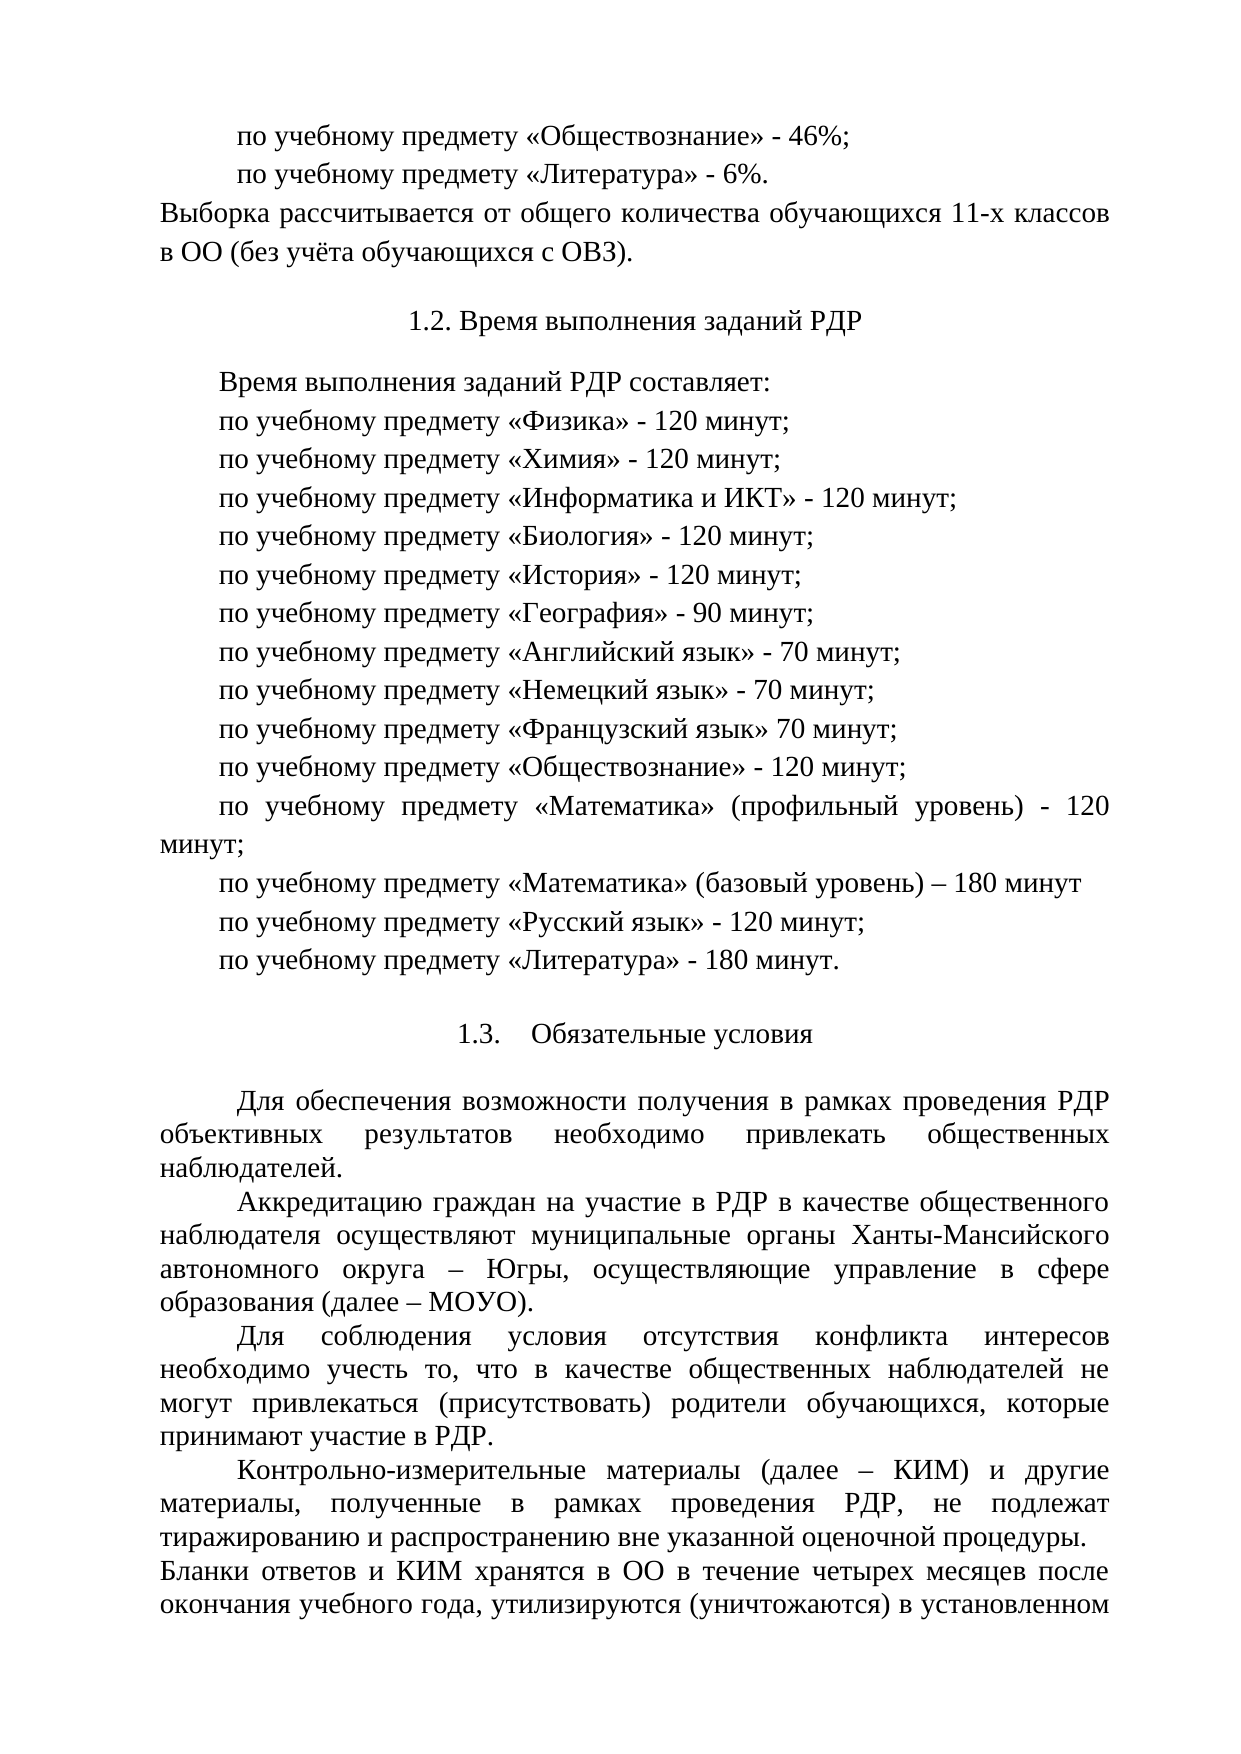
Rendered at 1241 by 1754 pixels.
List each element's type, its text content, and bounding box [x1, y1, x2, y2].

text по учебному предмету «Математика» (базовый уровень) – 180 минут [159, 865, 1110, 899]
text по учебному предмету «Русский язык» - 120 минут; [159, 904, 1110, 937]
text по учебному предмету «Немецкий язык» - 70 минут; [159, 672, 1110, 706]
text по учебному предмету «Английский язык» - 70 минут; [159, 634, 1110, 667]
text по учебному предмету «Биология» - 120 минут; [159, 518, 1110, 552]
text по учебному предмету «Химия» - 120 минут; [159, 441, 1110, 475]
text по учебному предмету «Литература» - 6%. [237, 157, 1110, 190]
text Для обеспечения возможности получения в рамках проведения РДР объективных результатов необходимо привлекать общественных наблюдателей. [159, 1083, 1110, 1184]
text Выборка рассчитывается от общего количества обучающихся 11-х классов в ОО (без учёта обучающихся с ОВЗ). [159, 195, 1110, 267]
text Для соблюдения условия отсутствия конфликта интересов необходимо учесть то, что в качестве общественных наблюдателей не могут привлекаться (присутствовать) родители обучающихся, которые принимают участие в РДР. [159, 1318, 1110, 1452]
text 1.2. Время выполнения заданий РДР [159, 303, 1111, 337]
text по учебному предмету «Обществознание» - 46%; [237, 118, 1110, 152]
text по учебному предмету «Французский язык» 70 минут; [159, 711, 1110, 744]
text по учебному предмету «Литература» - 180 минут. [159, 942, 1110, 976]
text Аккредитацию граждан на участие в РДР в качестве общественного наблюдателя осуществляют муниципальные органы Ханты-Мансийского автономного округа – Югры, осуществляющие управление в сфере образования (далее – МОУО). [159, 1184, 1110, 1318]
text по учебному предмету «История» - 120 минут; [159, 557, 1110, 590]
text по учебному предмету «Информатика и ИКТ» - 120 минут; [159, 480, 1110, 513]
text Контрольно-измерительные материалы (далее – КИМ) и другие материалы, полученные в рамках проведения РДР, не подлежат тиражированию и распространению вне указанной оценочной процедуры. [159, 1452, 1110, 1553]
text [159, 1553, 1110, 1620]
text по учебному предмету «Обществознание» - 120 минут; [159, 749, 1110, 783]
text по учебному предмету «География» - 90 минут; [159, 595, 1110, 629]
list Обязательные условия [159, 1016, 1110, 1050]
text по учебному предмету «Математика» (профильный уровень) - 120 минут; [159, 788, 1110, 860]
text Время выполнения заданий РДР составляет: [159, 364, 1111, 398]
text по учебному предмету «Физика» - 120 минут; [159, 403, 1110, 436]
